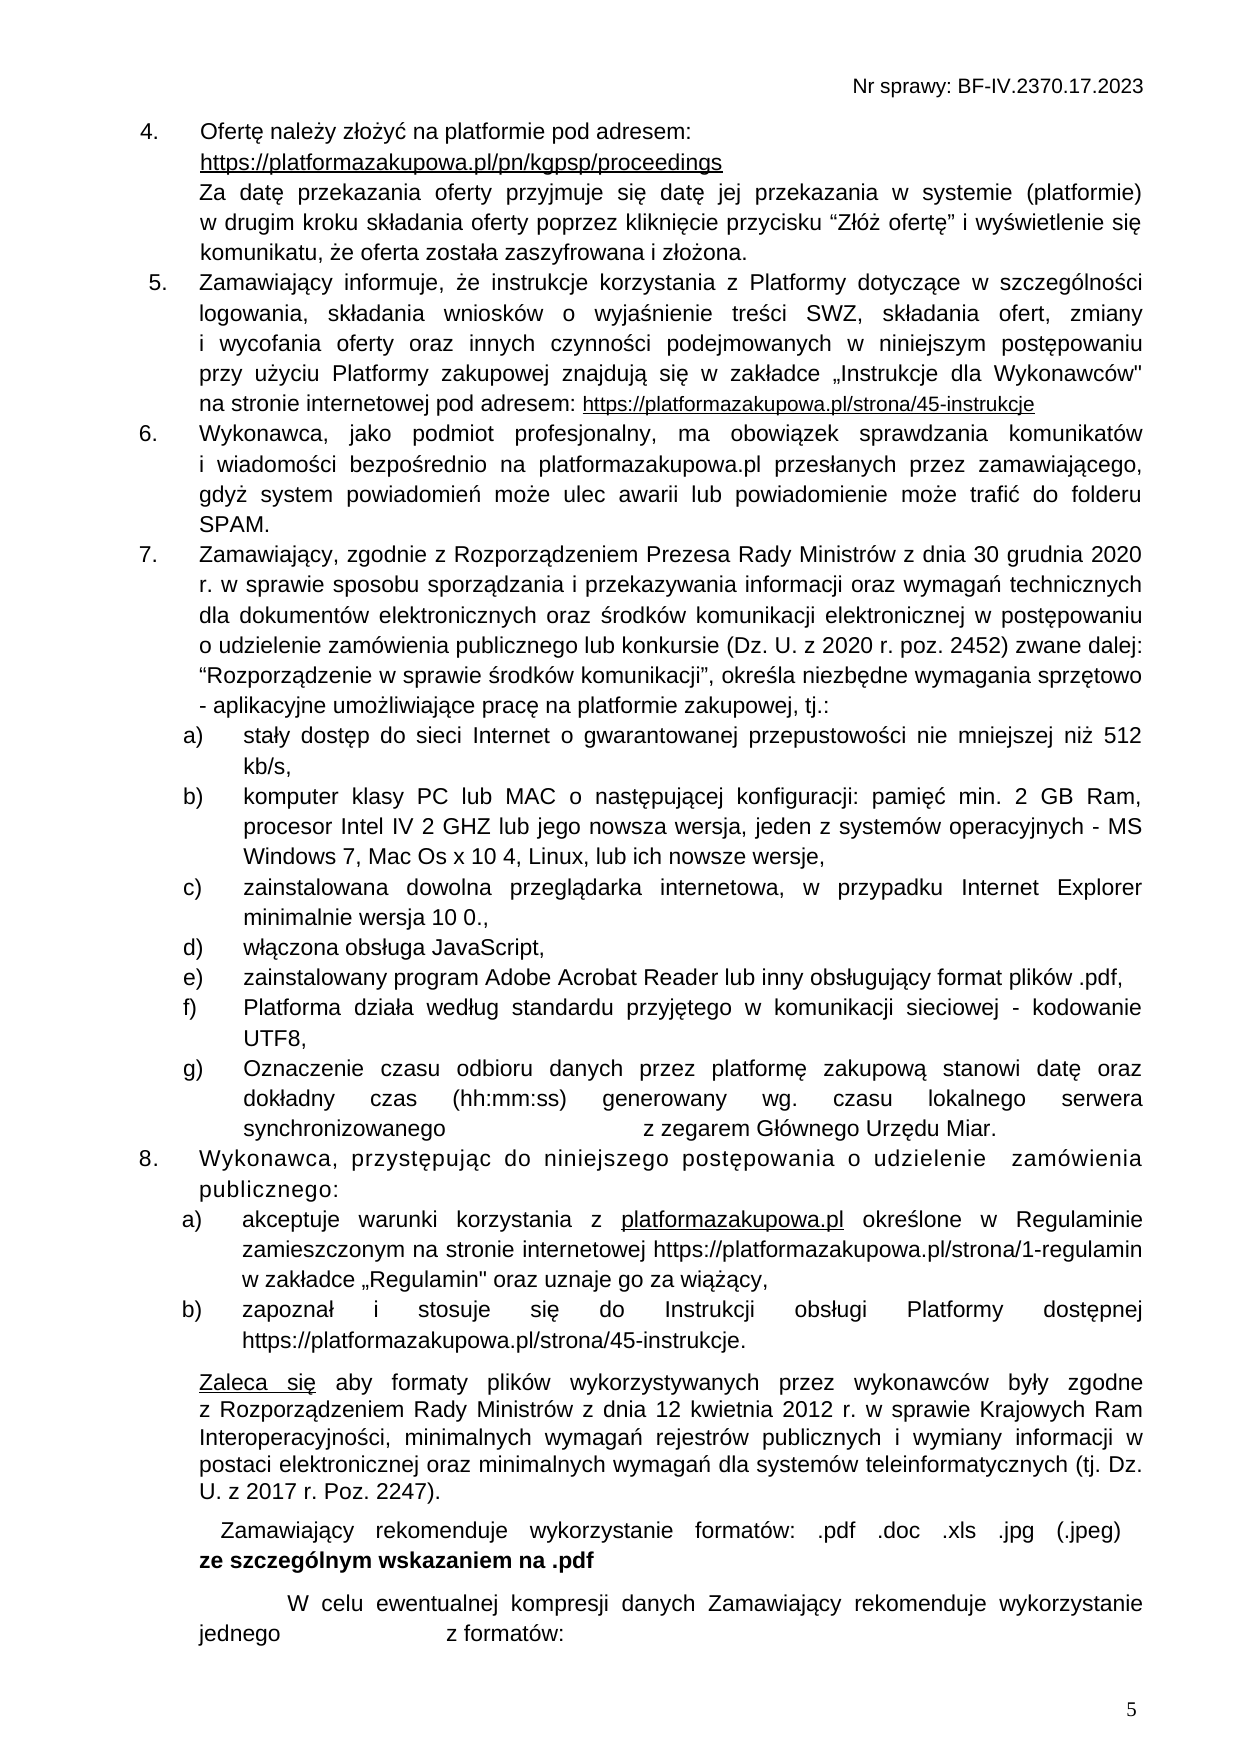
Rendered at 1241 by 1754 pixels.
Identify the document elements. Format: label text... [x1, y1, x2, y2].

list włączona obsługa JavaScript, [183, 934, 1143, 960]
list komputer klasy PC lub MAC o następującej konfiguracji: pamięć min. 2 GB Ram, procesor Intel IV 2 GHZ lub jego nowsza wersja, jeden z systemów operacyjnych - MS Windows 7, Mac Os x 10 4, Linux, lub ich nowsze wersje, [183, 783, 1143, 869]
list Wykonawca, jako podmiot profesjonalny, ma obowiązek sprawdzania komunikatów i wiadomości bezpośrednio na platformazakupowa.pl przesłanych przez zamawiającego, gdyż system powiadomień może ulec awarii lub powiadomienie może trafić do folderu SPAM. [139, 420, 1143, 537]
list akceptuje warunki korzystania z platformazakupowa.pl określone w Regulaminie zamieszczonym na stronie internetowej https://platformazakupowa.pl/strona/1-regulamin w zakładce „Regulamin" oraz uznaje go za wiążący, [182, 1206, 1143, 1292]
list Ofertę należy złożyć na platformie pod adresem: https://platformazakupowa.pl/pn/kgpsp/proceedings [140, 118, 1143, 175]
list Wykonawca, przystępując do niniejszego postępowania o udzielenie zamówienia publicznego: [139, 1145, 1144, 1202]
text W celu ewentualnej kompresji danych Zamawiający rekomenduje wykorzystanie jednego z formatów: [199, 1590, 1144, 1647]
text Zamawiający rekomenduje wykorzystanie formatów: .pdf .doc .xls .jpg (.jpeg) ze szczególnym wskazaniem na .pdf [199, 1517, 1144, 1574]
list Zamawiający informuje, że instrukcje korzystania z Platformy dotyczące w szczególności logowania, składania wniosków o wyjaśnienie treści SWZ, składania ofert, zmiany i wycofania oferty oraz innych czynności podejmowanych w niniejszym postępowaniu przy użyciu Platformy zakupowej znajdują się w zakładce „Instrukcje dla Wykonawców" na stronie internetowej pod adresem: https://platformazakupowa.pl/strona/45-instrukcje [148, 269, 1143, 416]
text Za datę przekazania oferty przyjmuje się datę jej przekazania w systemie (platformie) w drugim kroku składania oferty poprzez kliknięcie przycisku “Złóż ofertę” i wyświetlenie się komunikatu, że oferta została zaszyfrowana i złożona. [199, 179, 1143, 265]
list Zamawiający, zgodnie z Rozporządzeniem Prezesa Rady Ministrów z dnia 30 grudnia 2020 r. w sprawie sposobu sporządzania i przekazywania informacji oraz wymagań technicznych dla dokumentów elektronicznych oraz środków komunikacji elektronicznej w postępowaniu o udzielenie zamówienia publicznego lub konkursie (Dz. U. z 2020 r. poz. 2452) zwane dalej: “Rozporządzenie w sprawie środków komunikacji”, określa niezbędne wymagania sprzętowo - aplikacyjne umożliwiające pracę na platformie zakupowej, tj.: [139, 541, 1143, 718]
text Zaleca się aby formaty plików wykorzystywanych przez wykonawców były zgodne z Rozporządzeniem Rady Ministrów z dnia 12 kwietnia 2012 r. w sprawie Krajowych Ram Interoperacyjności, minimalnych wymagań rejestrów publicznych i wymiany informacji w postaci elektronicznej oraz minimalnych wymagań dla systemów teleinformatycznych (tj. Dz. U. z 2017 r. Poz. 2247). [199, 1369, 1144, 1504]
list Oznaczenie czasu odbioru danych przez platformę zakupową stanowi datę oraz dokładny czas (hh:mm:ss) generowany wg. czasu lokalnego serwera synchronizowanego z zegarem Głównego Urzędu Miar. [183, 1055, 1143, 1141]
list Platforma działa według standardu przyjętego w komunikacji sieciowej - kodowanie UTF8, [183, 994, 1143, 1051]
list stały dostęp do sieci Internet o gwarantowanej przepustowości nie mniejszej niż 512 kb/s, [183, 722, 1143, 779]
list zainstalowany program Adobe Acrobat Reader lub inny obsługujący format plików .pdf, [183, 964, 1143, 990]
list zainstalowana dowolna przeglądarka internetowa, w przypadku Internet Explorer minimalnie wersja 10 0., [183, 873, 1143, 930]
list zapoznał i stosuje się do Instrukcji obsługi Platformy dostępnej https://platformazakupowa.pl/strona/45-instrukcje. [182, 1296, 1143, 1353]
